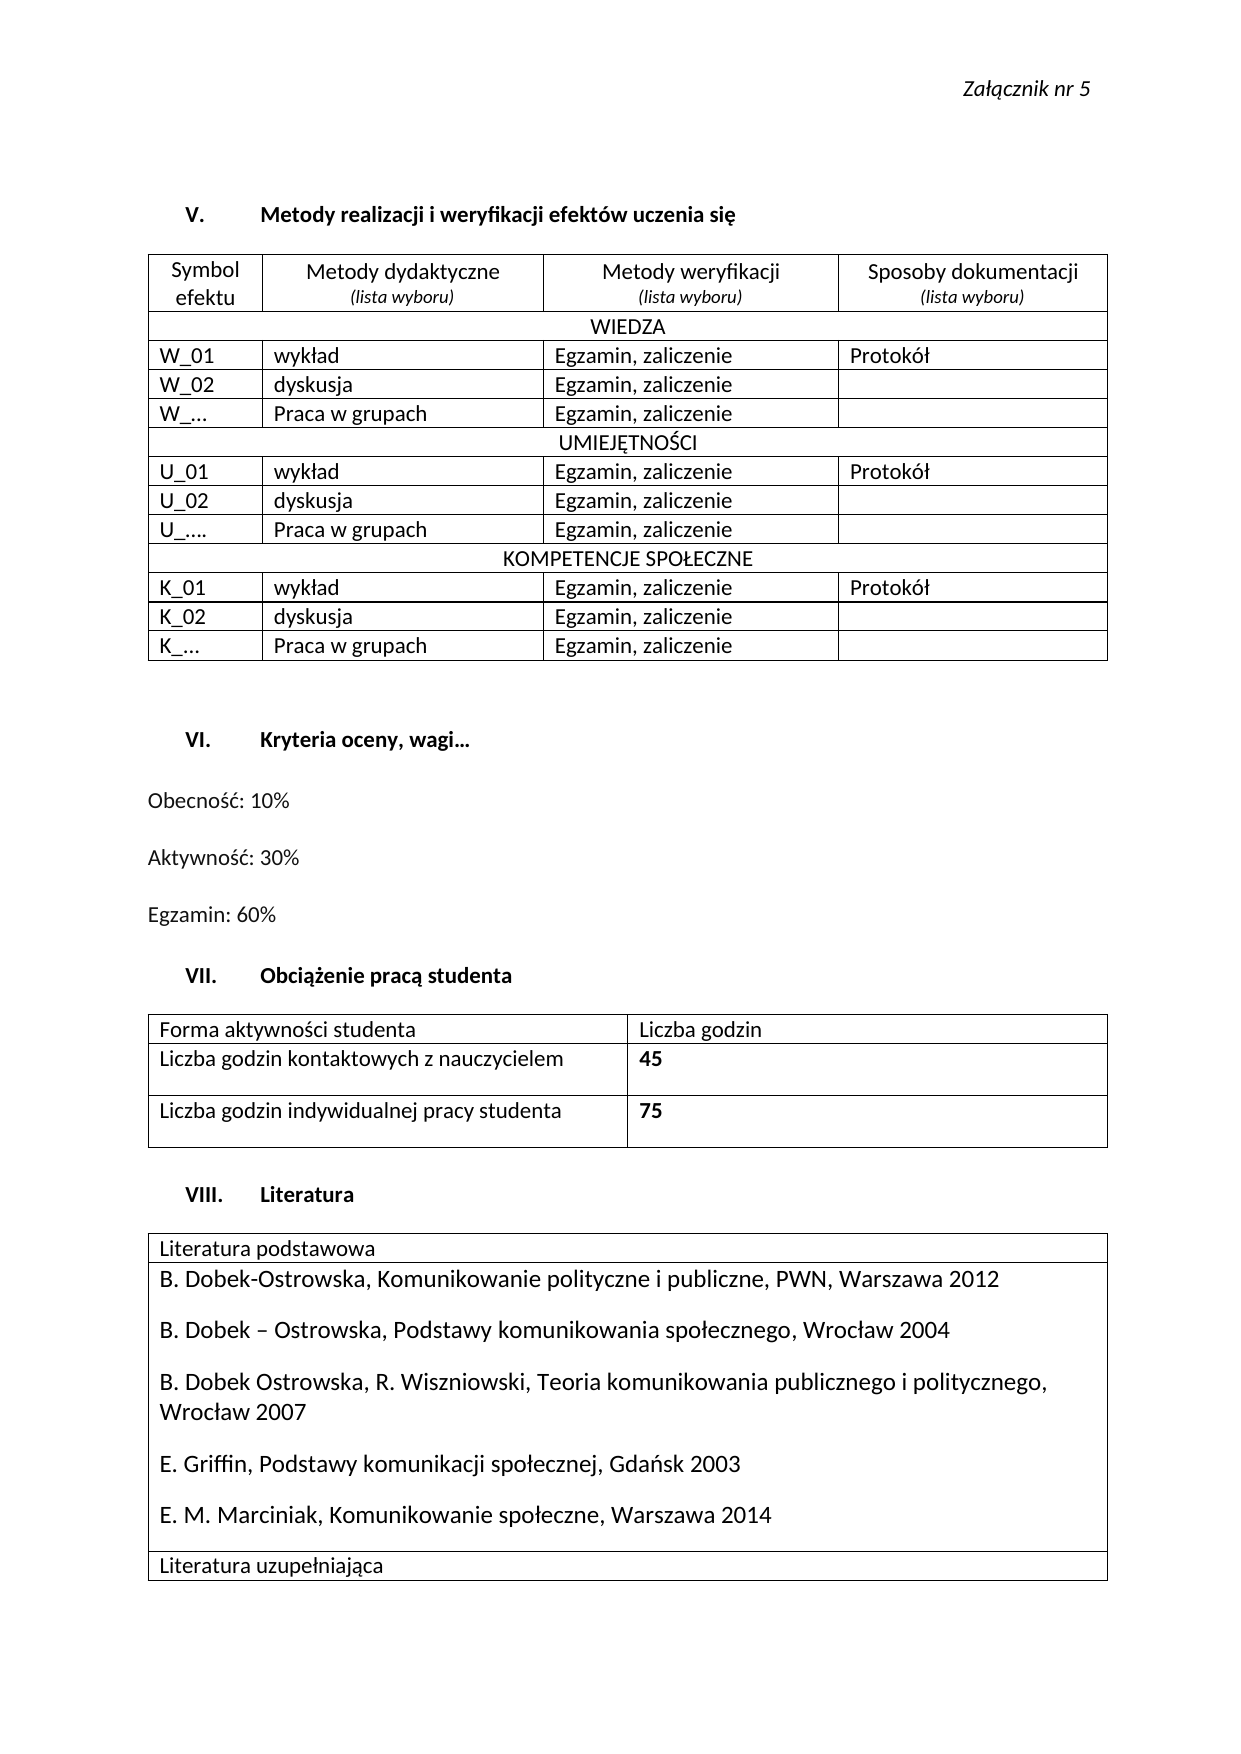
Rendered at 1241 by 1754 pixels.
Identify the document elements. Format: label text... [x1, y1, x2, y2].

table_cell W_01 [149, 341, 262, 369]
text Egzamin: 60% [148, 901, 1093, 929]
table_cell [839, 631, 1107, 659]
table_cell 45 [628, 1044, 1107, 1095]
table_header Symbol efektu [149, 255, 262, 311]
table_cell W_02 [149, 370, 262, 398]
table_cell Egzamin, zaliczenie [544, 573, 838, 601]
table_cell WIEDZA [149, 312, 1107, 340]
table_cell Egzamin, zaliczenie [544, 399, 838, 427]
table_cell B. Dobek-Ostrowska, Komunikowanie polityczne i publiczne, PWN, Warszawa 2012 B. Dobek – Ostrowska, Podstawy komunikowania społecznego, Wrocław 2004 B. Dobek Ostrowska, R. Wiszniowski, Teoria komunikowania publicznego i politycznego, Wrocław 2007 E. Griffin, Podstawy komunikacji społecznej, Gdańsk 2003 E. M. Marciniak, Komunikowanie społeczne, Warszawa 2014 [149, 1263, 1107, 1551]
table_cell Liczba godzin kontaktowych z nauczycielem [149, 1044, 627, 1095]
text Obecność: 10% [148, 786, 1093, 814]
table_cell dyskusja [263, 603, 543, 630]
table_header Literatura podstawowa [149, 1234, 1107, 1262]
table_cell KOMPETENCJE SPOŁECZNE [149, 544, 1107, 572]
table_cell Literatura uzupełniająca [149, 1552, 1107, 1579]
list Metody realizacji i weryfikacji efektów uczenia się [185, 201, 1093, 229]
table_cell Protokół [839, 341, 1107, 369]
table_cell UMIEJĘTNOŚCI [149, 428, 1107, 456]
table_cell Liczba godzin indywidualnej pracy studenta [149, 1096, 627, 1147]
table_cell [839, 603, 1107, 630]
table_cell K_02 [149, 603, 262, 630]
table_cell Egzamin, zaliczenie [544, 370, 838, 398]
table_cell K_... [149, 631, 262, 659]
table_cell Protokół [839, 457, 1107, 485]
table_cell wykład [263, 573, 543, 601]
table_cell Praca w grupach [263, 515, 543, 543]
table_cell Egzamin, zaliczenie [544, 486, 838, 514]
table_cell wykład [263, 457, 543, 485]
table_header Metody dydaktyczne (lista wyboru) [263, 255, 543, 311]
table_cell U_…. [149, 515, 262, 543]
table_cell U_01 [149, 457, 262, 485]
list Literatura [185, 1180, 1093, 1208]
table_header Forma aktywności studenta [149, 1015, 627, 1043]
table_header Sposoby dokumentacji (lista wyboru) [839, 255, 1107, 311]
table_cell W_… [149, 399, 262, 427]
table_cell dyskusja [263, 370, 543, 398]
table_cell wykład [263, 341, 543, 369]
table_cell Egzamin, zaliczenie [544, 515, 838, 543]
table_header Metody weryfikacji (lista wyboru) [544, 255, 838, 311]
table_cell U_02 [149, 486, 262, 514]
table_cell Egzamin, zaliczenie [544, 457, 838, 485]
table_cell [839, 399, 1107, 427]
table_cell Egzamin, zaliczenie [544, 631, 838, 659]
table_cell Egzamin, zaliczenie [544, 603, 838, 630]
text Aktywność: 30% [148, 843, 1093, 871]
table_cell [839, 370, 1107, 398]
list Obciążenie pracą studenta [185, 961, 1093, 989]
table_header Liczba godzin [628, 1015, 1107, 1043]
table_cell [839, 515, 1107, 543]
table_cell Egzamin, zaliczenie [544, 341, 838, 369]
table_cell Praca w grupach [263, 631, 543, 659]
table_cell 75 [628, 1096, 1107, 1147]
table_cell dyskusja [263, 486, 543, 514]
table_cell [839, 486, 1107, 514]
list Kryteria oceny, wagi… [185, 725, 1093, 753]
table_cell Protokół [839, 573, 1107, 601]
table_cell Praca w grupach [263, 399, 543, 427]
table_cell K_01 [149, 573, 262, 601]
